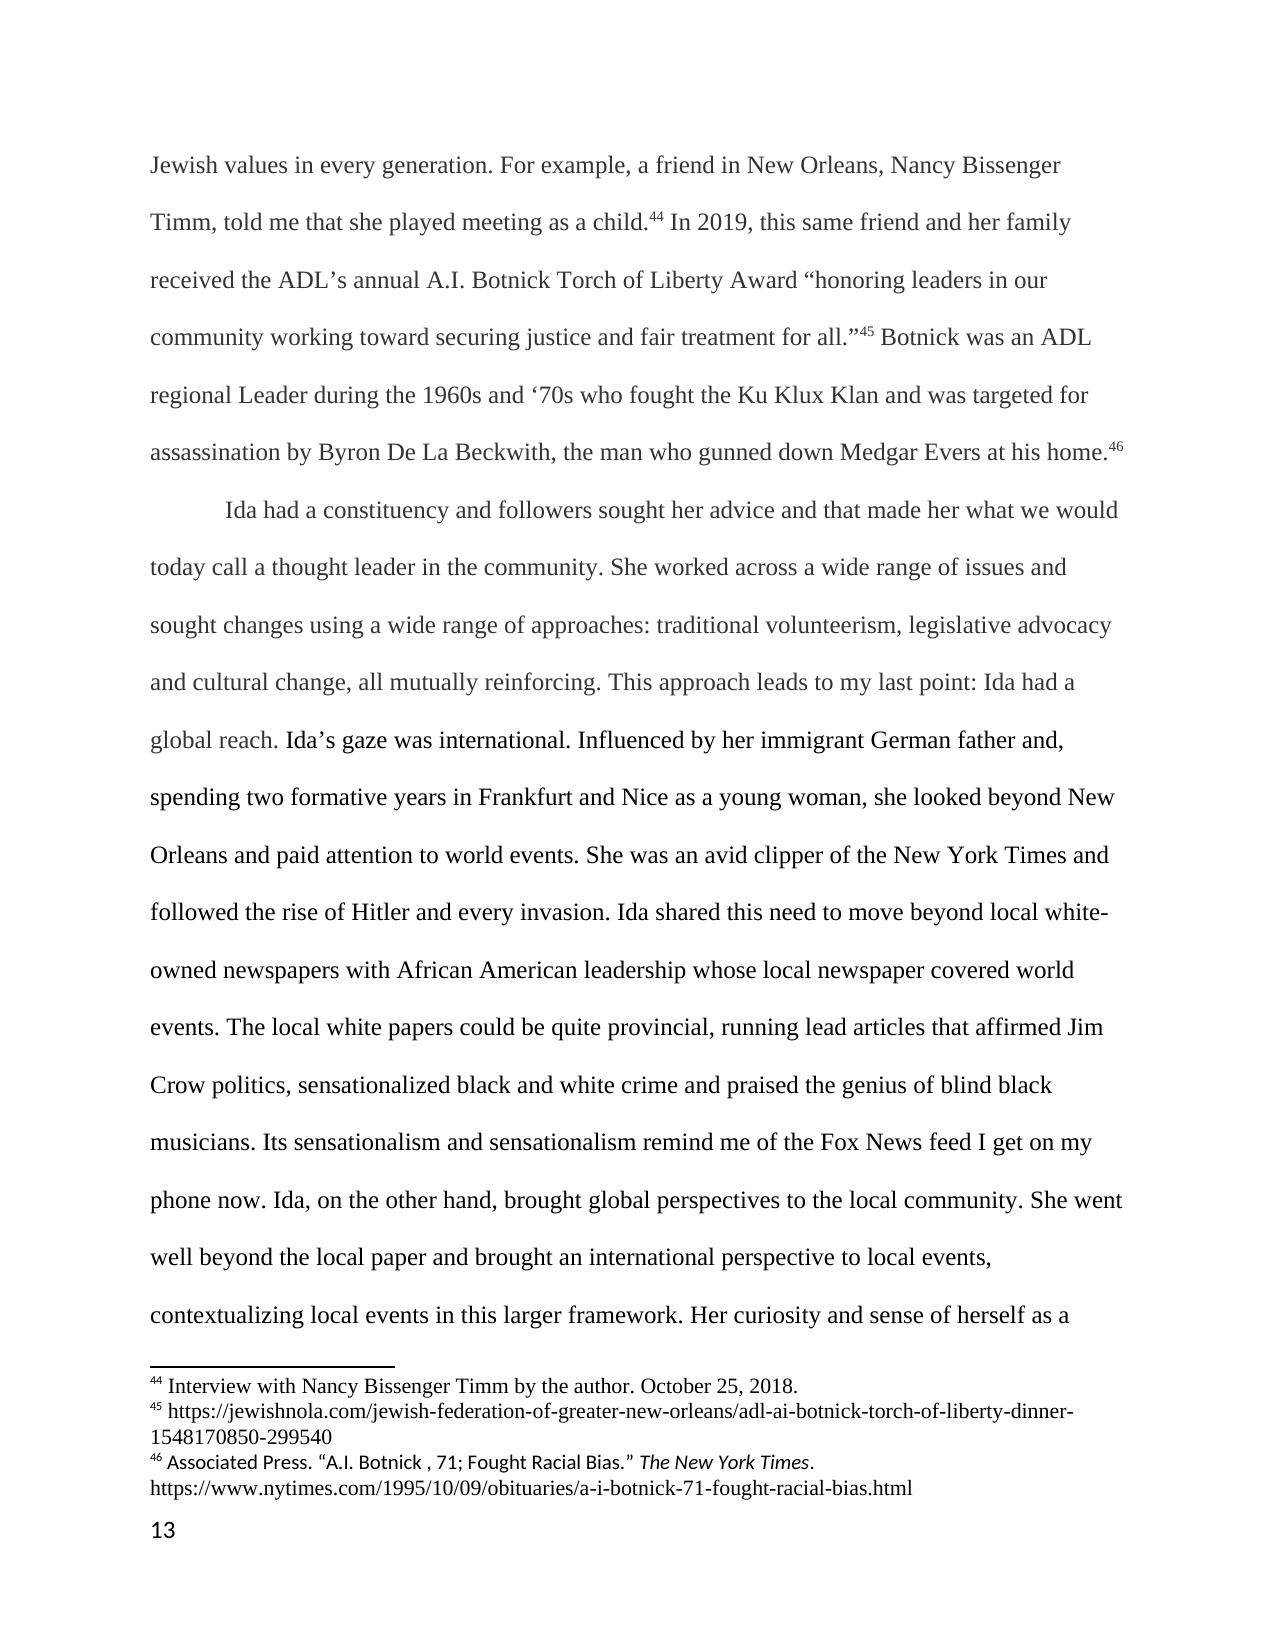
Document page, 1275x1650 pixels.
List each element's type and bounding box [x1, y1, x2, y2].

text [150, 150, 1125, 466]
text [150, 495, 1125, 1329]
